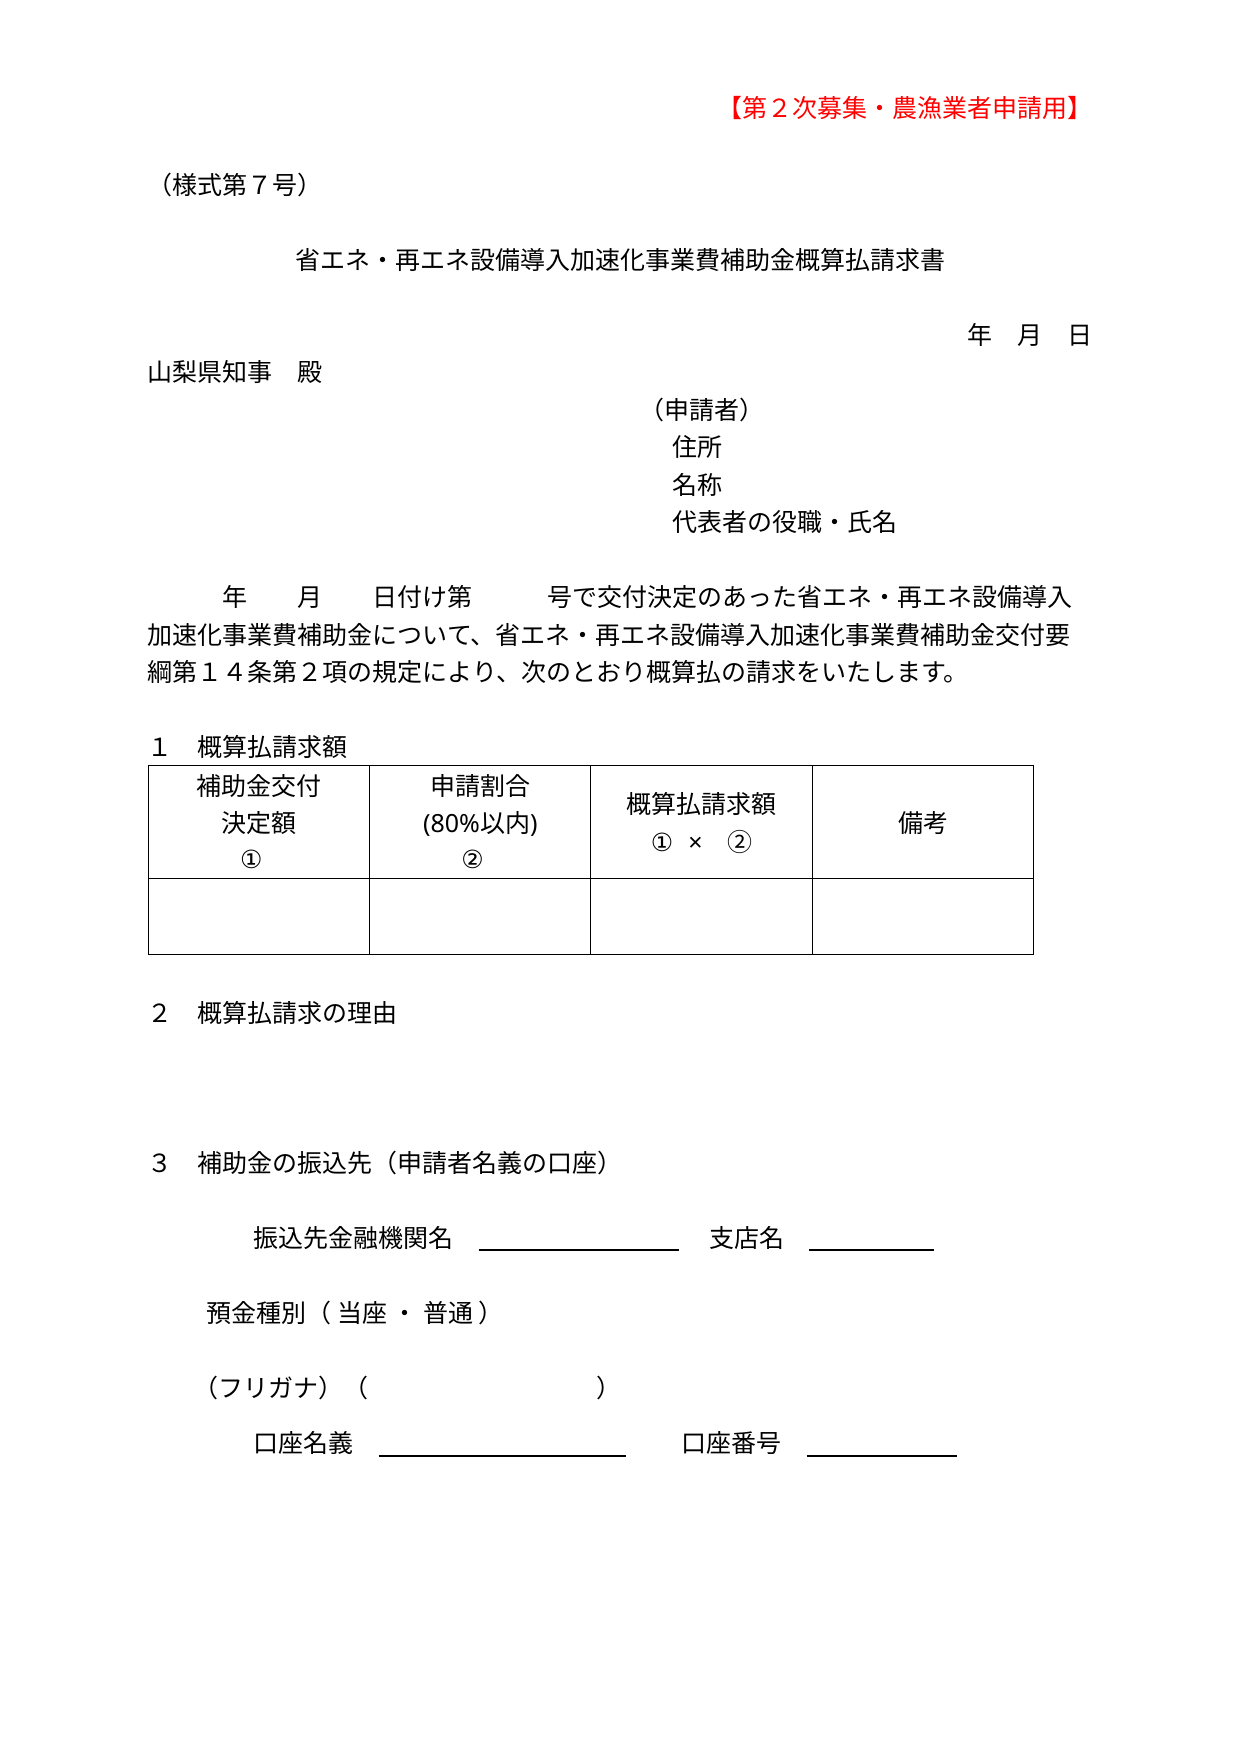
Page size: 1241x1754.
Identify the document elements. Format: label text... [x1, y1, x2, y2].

table_cell [813, 879, 1033, 954]
text 年 月 日付け第 号で交付決定のあった省エネ・再エネ設備導入加速化事業費補助金について、省エネ・再エネ設備導入加速化事業費補助金交付要綱第１４条第２項の規定により、次のとおり概算払の請求をいたします。 [148, 577, 1092, 689]
text 山梨県知事 殿 [148, 352, 1092, 389]
table_cell [370, 879, 590, 954]
text 口座名義 口座番号 [148, 1423, 1092, 1461]
text （フリガナ）（ ） [148, 1367, 1092, 1405]
table_cell [149, 879, 369, 954]
text 省エネ・再エネ設備導入加速化事業費補助金概算払請求書 [148, 239, 1092, 277]
table_header 備考 [813, 766, 1033, 878]
text １ 概算払請求額 [148, 727, 1092, 764]
table_header 申請割合 (80%以内) [370, 766, 590, 878]
table_header 概算払請求額 × ② [591, 766, 812, 878]
text 住所 [148, 427, 1094, 464]
table_cell [591, 879, 812, 954]
text 名称 [148, 464, 1094, 502]
text 代表者の役職・氏名 [148, 502, 1094, 539]
text ２ 概算払請求の理由 [148, 992, 1092, 1030]
text （申請者） [148, 389, 1005, 427]
text 預金種別（ 当座 ・ 普通 ） [148, 1292, 1092, 1330]
text 振込先金融機関名 支店名 [148, 1217, 1092, 1255]
text （様式第７号） [148, 164, 1092, 202]
table_header 補助金交付 決定額 [149, 766, 369, 878]
text ３ 補助金の振込先（申請者名義の口座） [148, 1142, 1092, 1180]
text 年 月 日 [148, 314, 1092, 352]
